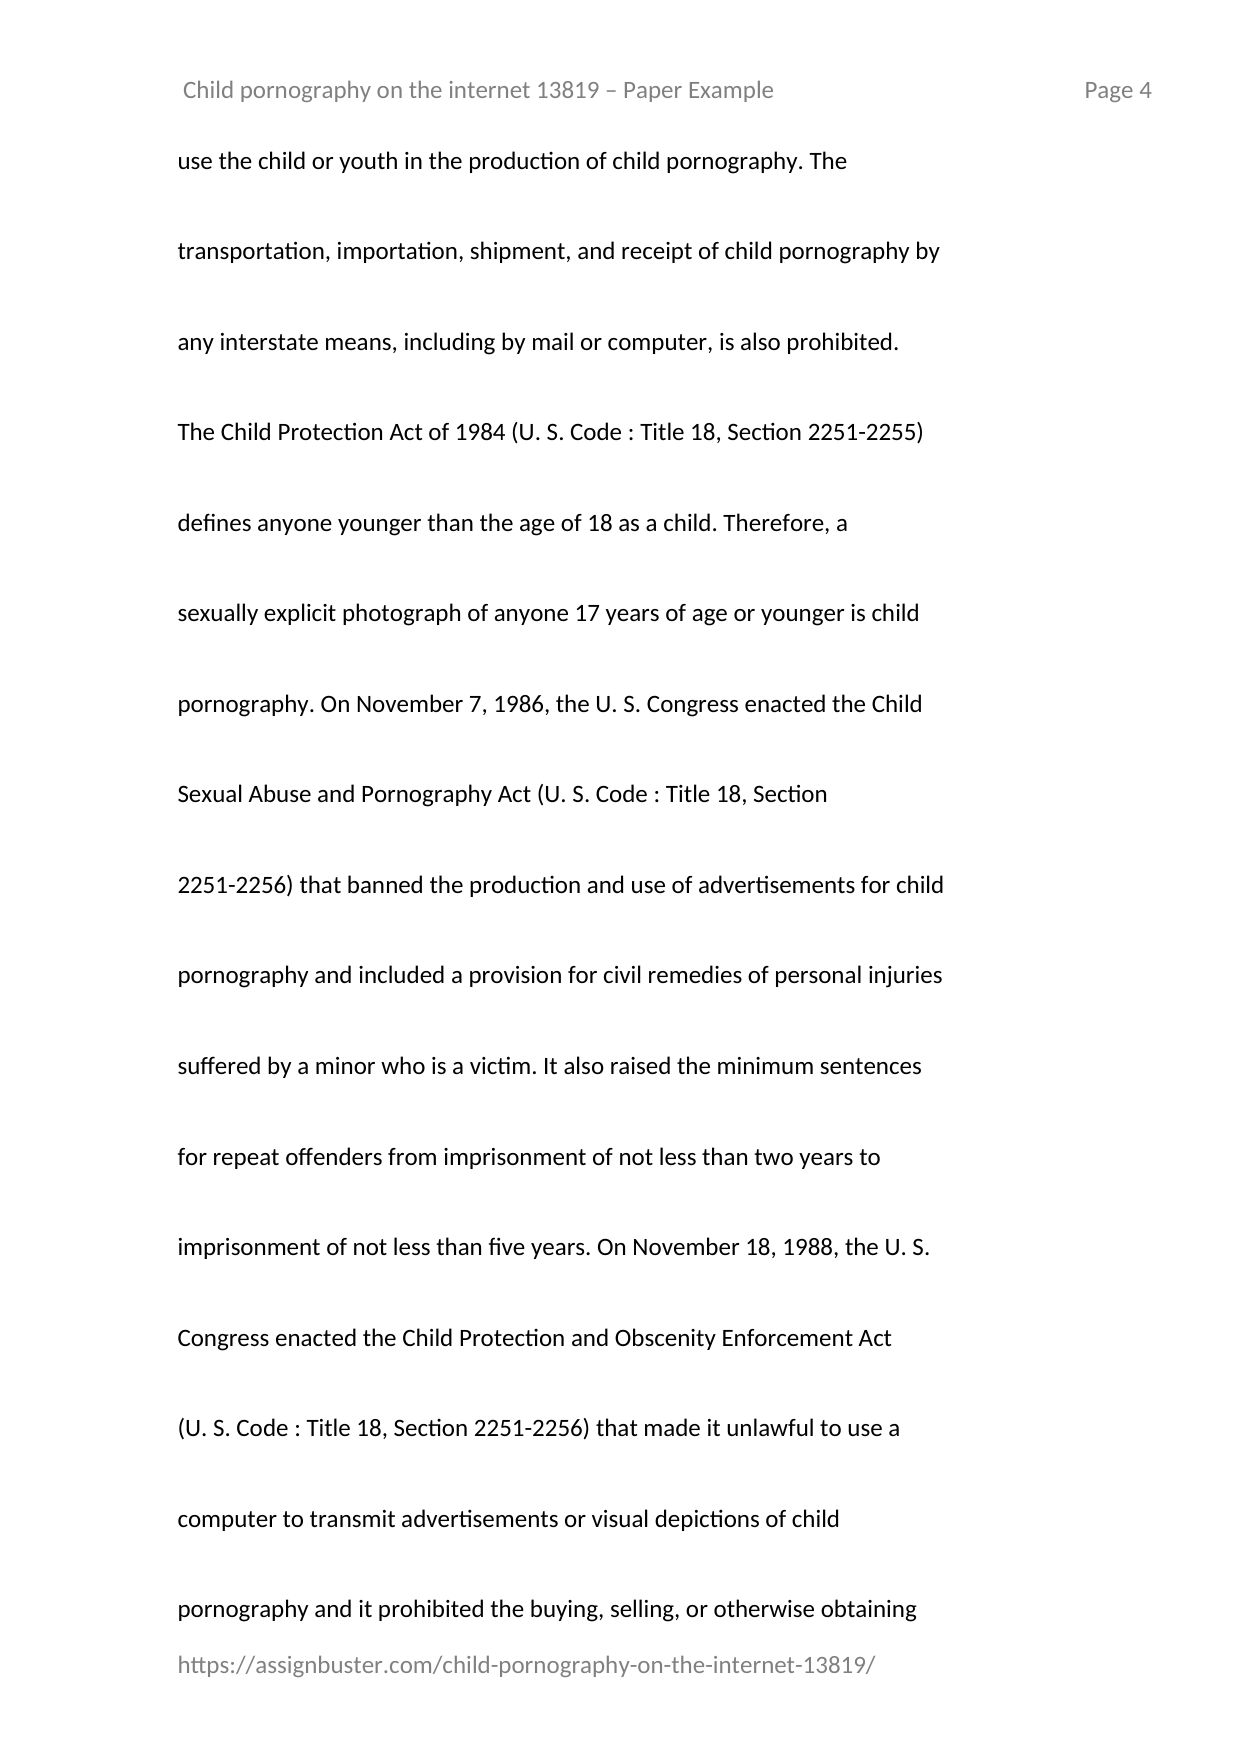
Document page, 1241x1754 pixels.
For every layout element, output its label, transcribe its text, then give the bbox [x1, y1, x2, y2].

text defines anyone younger than the age of 18 as a child. Therefore, a [177, 507, 1152, 538]
text Sexual Abuse and Pornography Act (U. S. Code : Title 18, Section [177, 779, 1152, 809]
text suffered by a minor who is a victim. It also raised the minimum sentences [177, 1050, 1152, 1081]
text use the child or youth in the production of child pornography. The [177, 145, 1152, 176]
text computer to transmit advertisements or visual depictions of child [177, 1503, 1152, 1533]
text pornography and it prohibited the buying, selling, or otherwise obtaining [177, 1593, 1152, 1624]
text for repeat offenders from imprisonment of not less than two years to [177, 1141, 1152, 1171]
text The Child Protection Act of 1984 (U. S. Code : Title 18, Section 2251-2255) [177, 417, 1152, 447]
text any interstate means, including by mail or computer, is also prohibited. [177, 326, 1152, 357]
text transportation, importation, shipment, and receipt of child pornography by [177, 236, 1152, 266]
text imprisonment of not less than five years. On November 18, 1988, the U. S. [177, 1231, 1152, 1262]
text pornography. On November 7, 1986, the U. S. Congress enacted the Child [177, 688, 1152, 719]
text (U. S. Code : Title 18, Section 2251-2256) that made it unlawful to use a [177, 1412, 1152, 1443]
text pornography and included a provision for civil remedies of personal injuries [177, 960, 1152, 990]
text 2251-2256) that banned the production and use of advertisements for child [177, 869, 1152, 900]
text Congress enacted the Child Protection and Obscenity Enforcement Act [177, 1322, 1152, 1352]
text sexually explicit photograph of anyone 17 years of age or younger is child [177, 598, 1152, 628]
